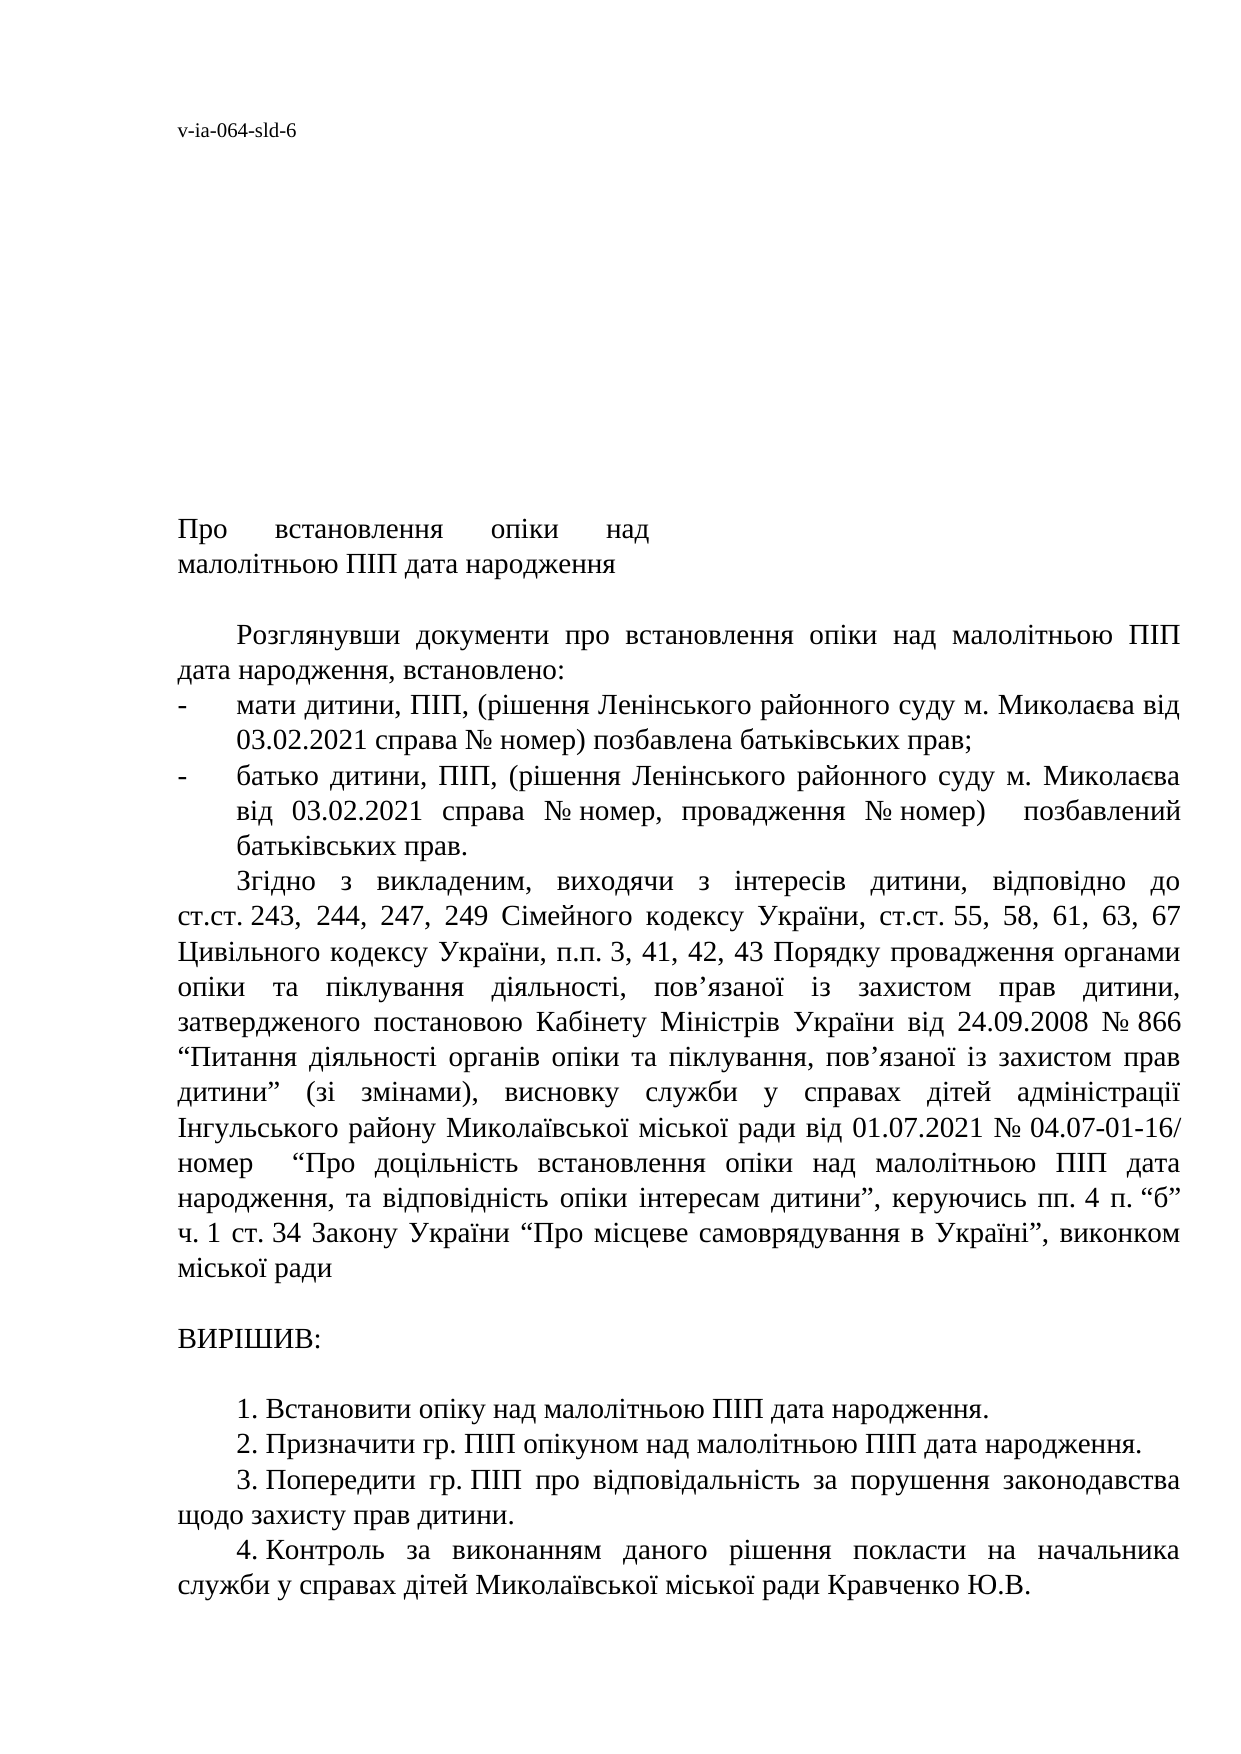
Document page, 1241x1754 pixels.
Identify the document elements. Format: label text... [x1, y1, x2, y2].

text 2. Призначити гр. ПІП опікуном над малолітньою ПІП дата народження. [177, 1427, 1181, 1460]
text ВИРІШИВ: [177, 1321, 1181, 1354]
text 4. Контроль за виконанням даного рішення покласти на начальника служби у справах дітей Миколаївської міської ради Кравченко Ю.В. [177, 1532, 1181, 1601]
list батько дитини, ПІП, (рішення Ленінського районного суду м. Миколаєва від 03.02.2021 справа № номер, провадження № номер) позбавлений батьківських прав. [177, 758, 1181, 862]
text v-ia-064-sld-6 [177, 118, 1181, 142]
text Про встановлення опіки над малолітньою ПІП дата народження [177, 511, 650, 580]
text Розглянувши документи про встановлення опіки над малолітньою ПІП дата народження, встановлено: [177, 617, 1181, 686]
list мати дитини, ПІП, (рішення Ленінського районного суду м. Миколаєва від 03.02.2021 справа № номер) позбавлена батьківських прав; [177, 687, 1181, 756]
text 1. Встановити опіку над малолітньою ПІП дата народження. [177, 1391, 1181, 1425]
text Згідно з викладеним, виходячи з інтересів дитини, відповідно до ст.ст. 243, 244, 247, 249 Сімейного кодексу України, ст.ст. 55, 58, 61, 63, 67 Цивільного кодексу України, п.п. 3, 41, 42, 43 Порядку провадження органами опіки та піклування діяльності, пов’язаної із захистом прав дитини, затвердженого постановою Кабінету Міністрів України від 24.09.2008 № 866 “Питання діяльності органів опіки та піклування, пов’язаної із захистом прав дитини” (зі змінами), висновку служби у справах дітей адміністрації Інгульського району Миколаївської міської ради від 01.07.2021 № 04.07-01-16/ номер “Про доцільність встановлення опіки над малолітньою ПІП дата народження, та відповідність опіки інтересам дитини”, керуючись пп. 4 п. “б” ч. 1 ст. 34 Закону України “Про місцеве самоврядування в Україні”, виконком міської ради [177, 863, 1181, 1284]
text 3. Попередити гр. ПІП про відповідальність за порушення законодавства щодо захисту прав дитини. [177, 1462, 1181, 1531]
